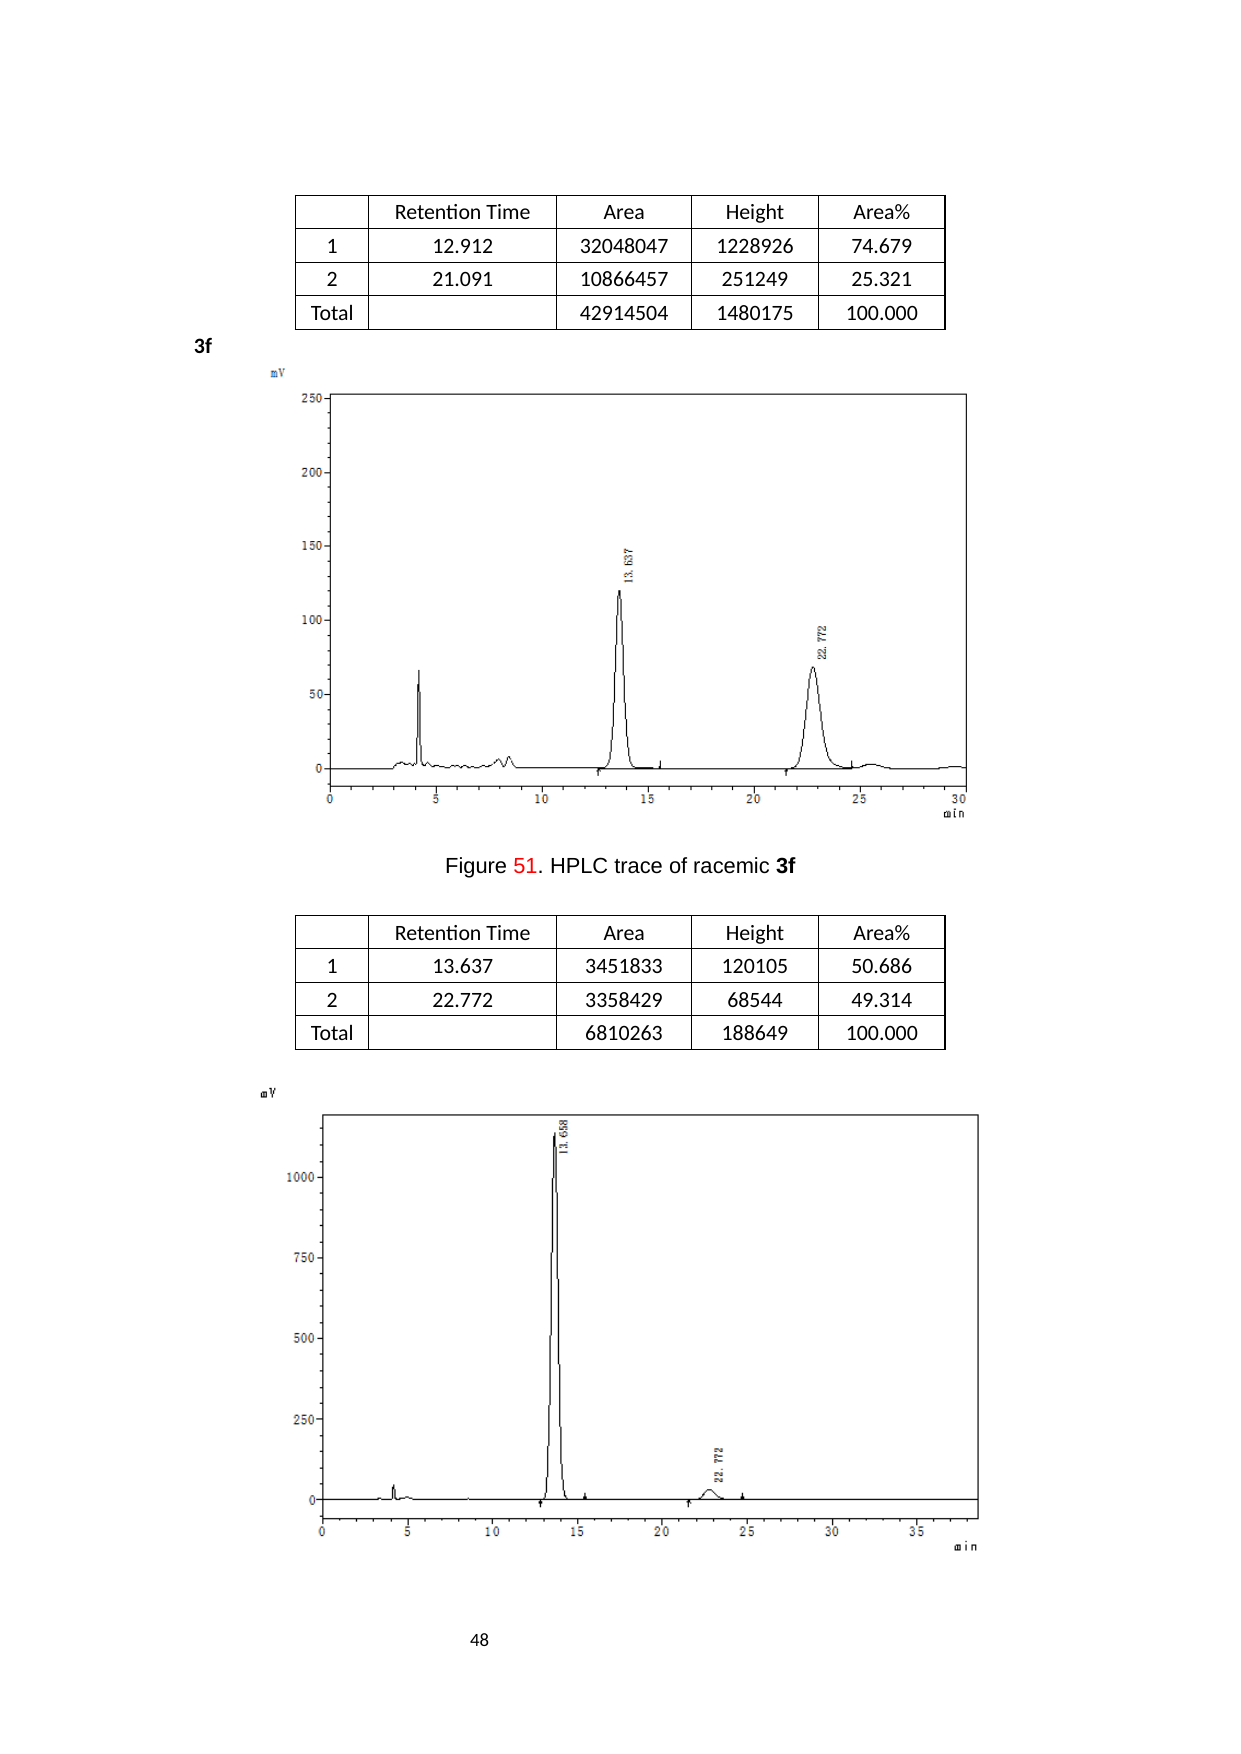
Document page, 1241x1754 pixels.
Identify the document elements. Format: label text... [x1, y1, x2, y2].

table_cell 12.912 [369, 229, 556, 262]
table_header Retention Time [369, 916, 556, 948]
picture [255, 1082, 986, 1559]
table_cell 188649 [692, 1016, 818, 1049]
picture [261, 362, 979, 836]
table_cell 2 [296, 263, 368, 295]
table_header Area% [819, 196, 944, 228]
table_header Area% [819, 916, 944, 948]
table_cell 100.000 [819, 296, 944, 329]
table_cell 42914504 [557, 296, 691, 329]
table_cell [369, 1016, 556, 1049]
table_cell 13.637 [369, 949, 556, 982]
table_cell 32048047 [557, 229, 691, 262]
table_header Retention Time [369, 196, 556, 228]
table_cell 6810263 [557, 1016, 691, 1049]
table_header [296, 196, 368, 228]
table_cell 251249 [692, 263, 818, 295]
table_cell [369, 296, 556, 329]
table_cell 49.314 [819, 983, 944, 1015]
table_cell 22.772 [369, 983, 556, 1015]
table_cell Total [296, 296, 368, 329]
text 3f [187, 330, 1053, 362]
table_cell 120105 [692, 949, 818, 982]
table_cell 1480175 [692, 296, 818, 329]
table_header Area [557, 916, 691, 948]
table_cell 50.686 [819, 949, 944, 982]
table_cell 100.000 [819, 1016, 944, 1049]
table_cell 25.321 [819, 263, 944, 295]
text Figure 51. HPLC trace of racemic 3f [187, 850, 1053, 882]
table_header Height [692, 196, 818, 228]
table_cell 1 [296, 229, 368, 262]
table_header Area [557, 196, 691, 228]
table_cell 68544 [692, 983, 818, 1015]
table_cell 1 [296, 949, 368, 982]
table_header Height [692, 916, 818, 948]
table_header [296, 916, 368, 948]
table_cell 74.679 [819, 229, 944, 262]
table_cell 3451833 [557, 949, 691, 982]
table_cell 1228926 [692, 229, 818, 262]
table_cell 21.091 [369, 263, 556, 295]
table_cell Total [296, 1016, 368, 1049]
table_cell 3358429 [557, 983, 691, 1015]
table_cell 10866457 [557, 263, 691, 295]
table_cell 2 [296, 983, 368, 1015]
